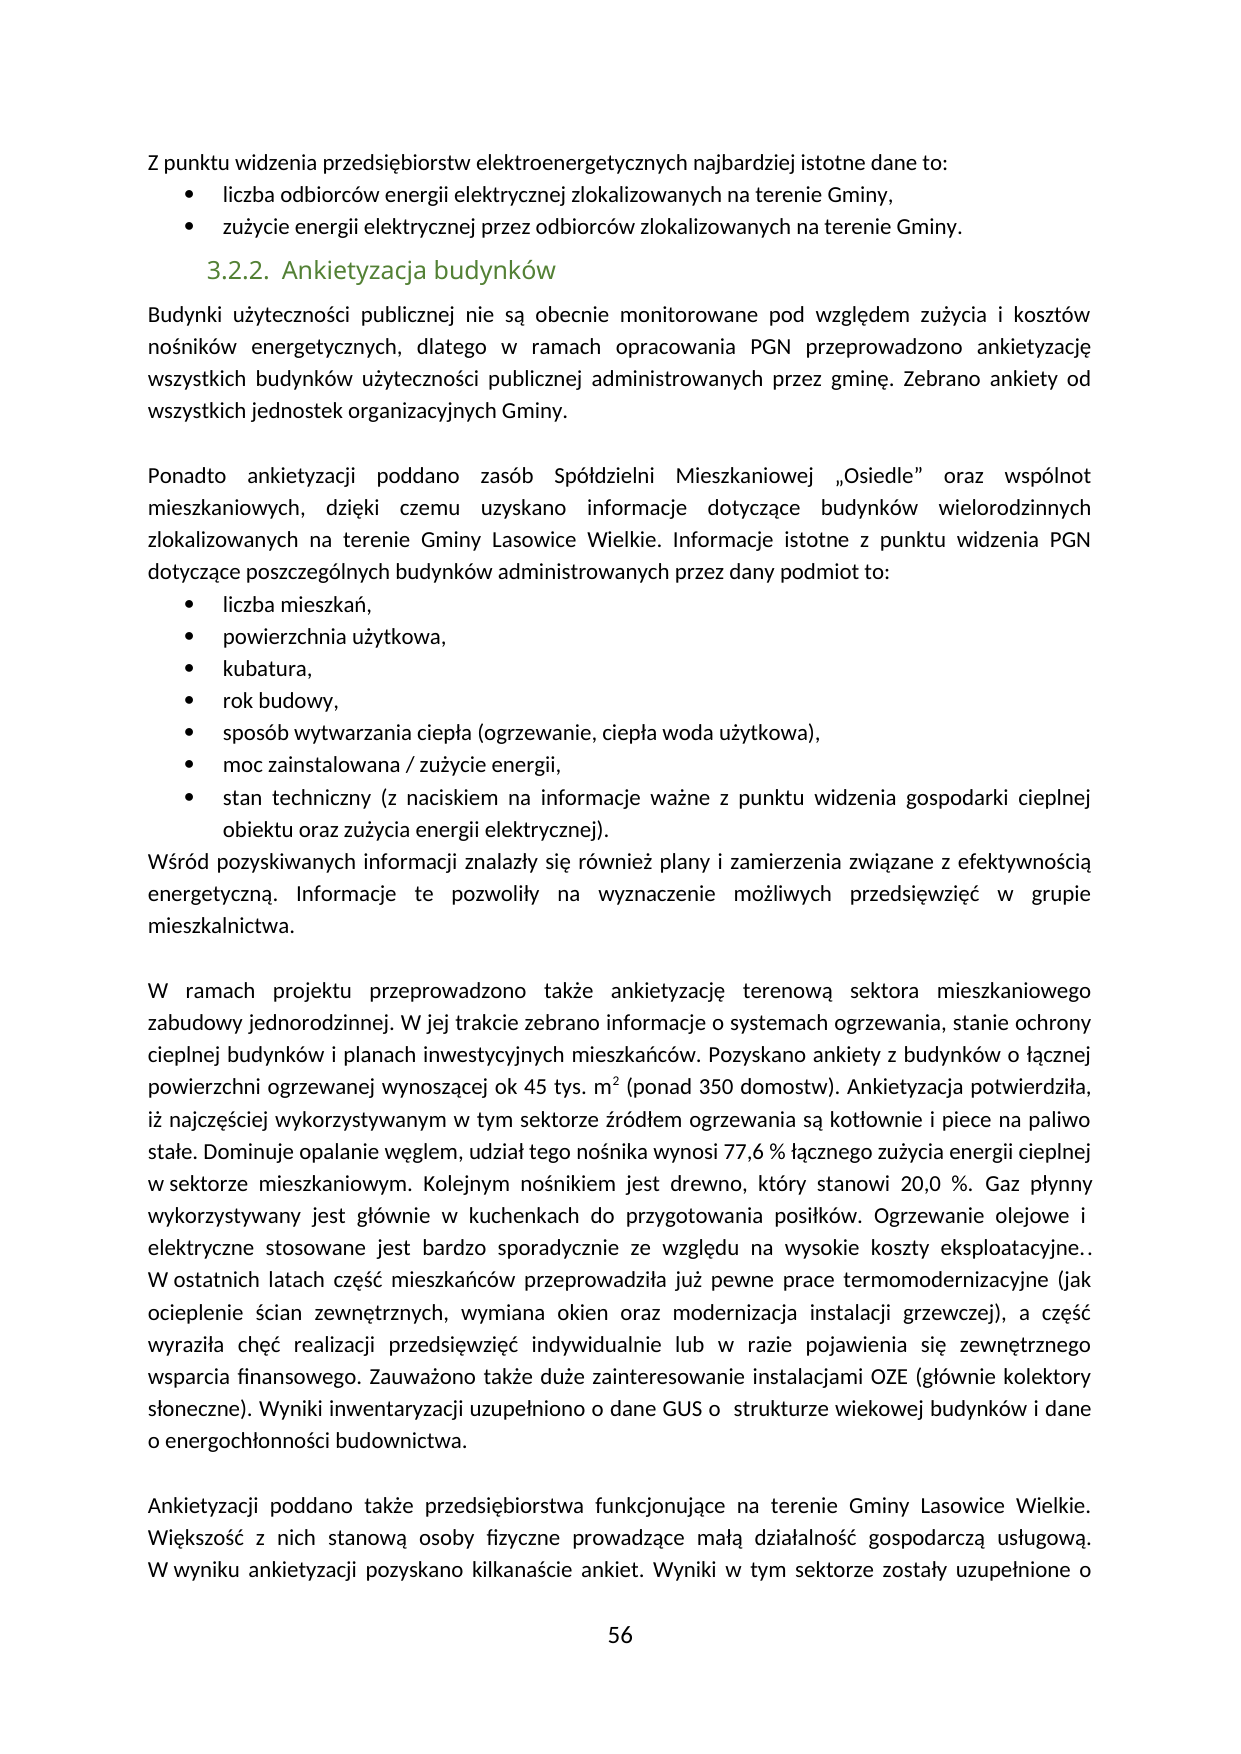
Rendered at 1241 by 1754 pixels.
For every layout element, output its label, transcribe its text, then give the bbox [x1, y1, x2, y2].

list liczba mieszkań, [185, 590, 1093, 618]
list stan techniczny (z naciskiem na informacje ważne z punktu widzenia gospodarki cieplnej obiektu oraz zużycia energii elektrycznej). [185, 783, 1093, 843]
text Z punktu widzenia przedsiębiorstw elektroenergetycznych najbardziej istotne dane to: [148, 148, 1093, 176]
subtitle Ankietyzacja budynków [207, 252, 1093, 287]
list moc zainstalowana / zużycie energii, [185, 751, 1093, 779]
text Budynki użyteczności publicznej nie są obecnie monitorowane pod względem zużycia i kosztów nośników energetycznych, dlatego w ramach opracowania PGN przeprowadzono ankietyzację wszystkich budynków użyteczności publicznej administrowanych przez gminę. Zebrano ankiety od wszystkich jednostek organizacyjnych Gminy. [148, 300, 1093, 424]
list powierzchnia użytkowa, [185, 622, 1093, 650]
text Ponadto ankietyzacji poddano zasób Spółdzielni Mieszkaniowej „Osiedle” oraz wspólnot mieszkaniowych, dzięki czemu uzyskano informacje dotyczące budynków wielorodzinnych zlokalizowanych na terenie Gminy Lasowice Wielkie. Informacje istotne z punktu widzenia PGN dotyczące poszczególnych budynków administrowanych przez dany podmiot to: [148, 461, 1093, 586]
list rok budowy, [185, 686, 1093, 714]
list sposób wytwarzania ciepła (ogrzewanie, ciepła woda użytkowa), [185, 718, 1093, 746]
list liczba odbiorców energii elektrycznej zlokalizowanych na terenie Gminy, [185, 180, 1093, 208]
text W ramach projektu przeprowadzono także ankietyzację terenową sektora mieszkaniowego zabudowy jednorodzinnej. W jej trakcie zebrano informacje o systemach ogrzewania, stanie ochrony cieplnej budynków i planach inwestycyjnych mieszkańców. Pozyskano ankiety z budynków o łącznej powierzchni ogrzewanej wynoszącej ok 45 tys. m2 (ponad 350 domostw). Ankietyzacja potwierdziła, iż najczęściej wykorzystywanym w tym sektorze źródłem ogrzewania są kotłownie i piece na paliwo stałe. Dominuje opalanie węglem, udział tego nośnika wynosi 77,6 % łącznego zużycia energii cieplnej w sektorze mieszkaniowym. Kolejnym nośnikiem jest drewno, który stanowi 20,0 %. Gaz płynny wykorzystywany jest głównie w kuchenkach do przygotowania posiłków. Ogrzewanie olejowe i elektryczne stosowane jest bardzo sporadycznie ze względu na wysokie koszty eksploatacyjne.. W ostatnich latach część mieszkańców przeprowadziła już pewne prace termomodernizacyjne (jak ocieplenie ścian zewnętrznych, wymiana okien oraz modernizacja instalacji grzewczej), a część wyraziła chęć realizacji przedsięwzięć indywidualnie lub w razie pojawienia się zewnętrznego wsparcia finansowego. Zauważono także duże zainteresowanie instalacjami OZE (głównie kolektory słoneczne). Wyniki inwentaryzacji uzupełniono o dane GUS o strukturze wiekowej budynków i dane o energochłonności budownictwa. [148, 976, 1093, 1454]
list zużycie energii elektrycznej przez odbiorców zlokalizowanych na terenie Gminy. [185, 212, 1093, 240]
list kubatura, [185, 654, 1093, 682]
text Wśród pozyskiwanych informacji znalazły się również plany i zamierzenia związane z efektywnością energetyczną. Informacje te pozwoliły na wyznaczenie możliwych przedsięwzięć w grupie mieszkalnictwa. [148, 847, 1093, 939]
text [148, 1491, 1093, 1583]
